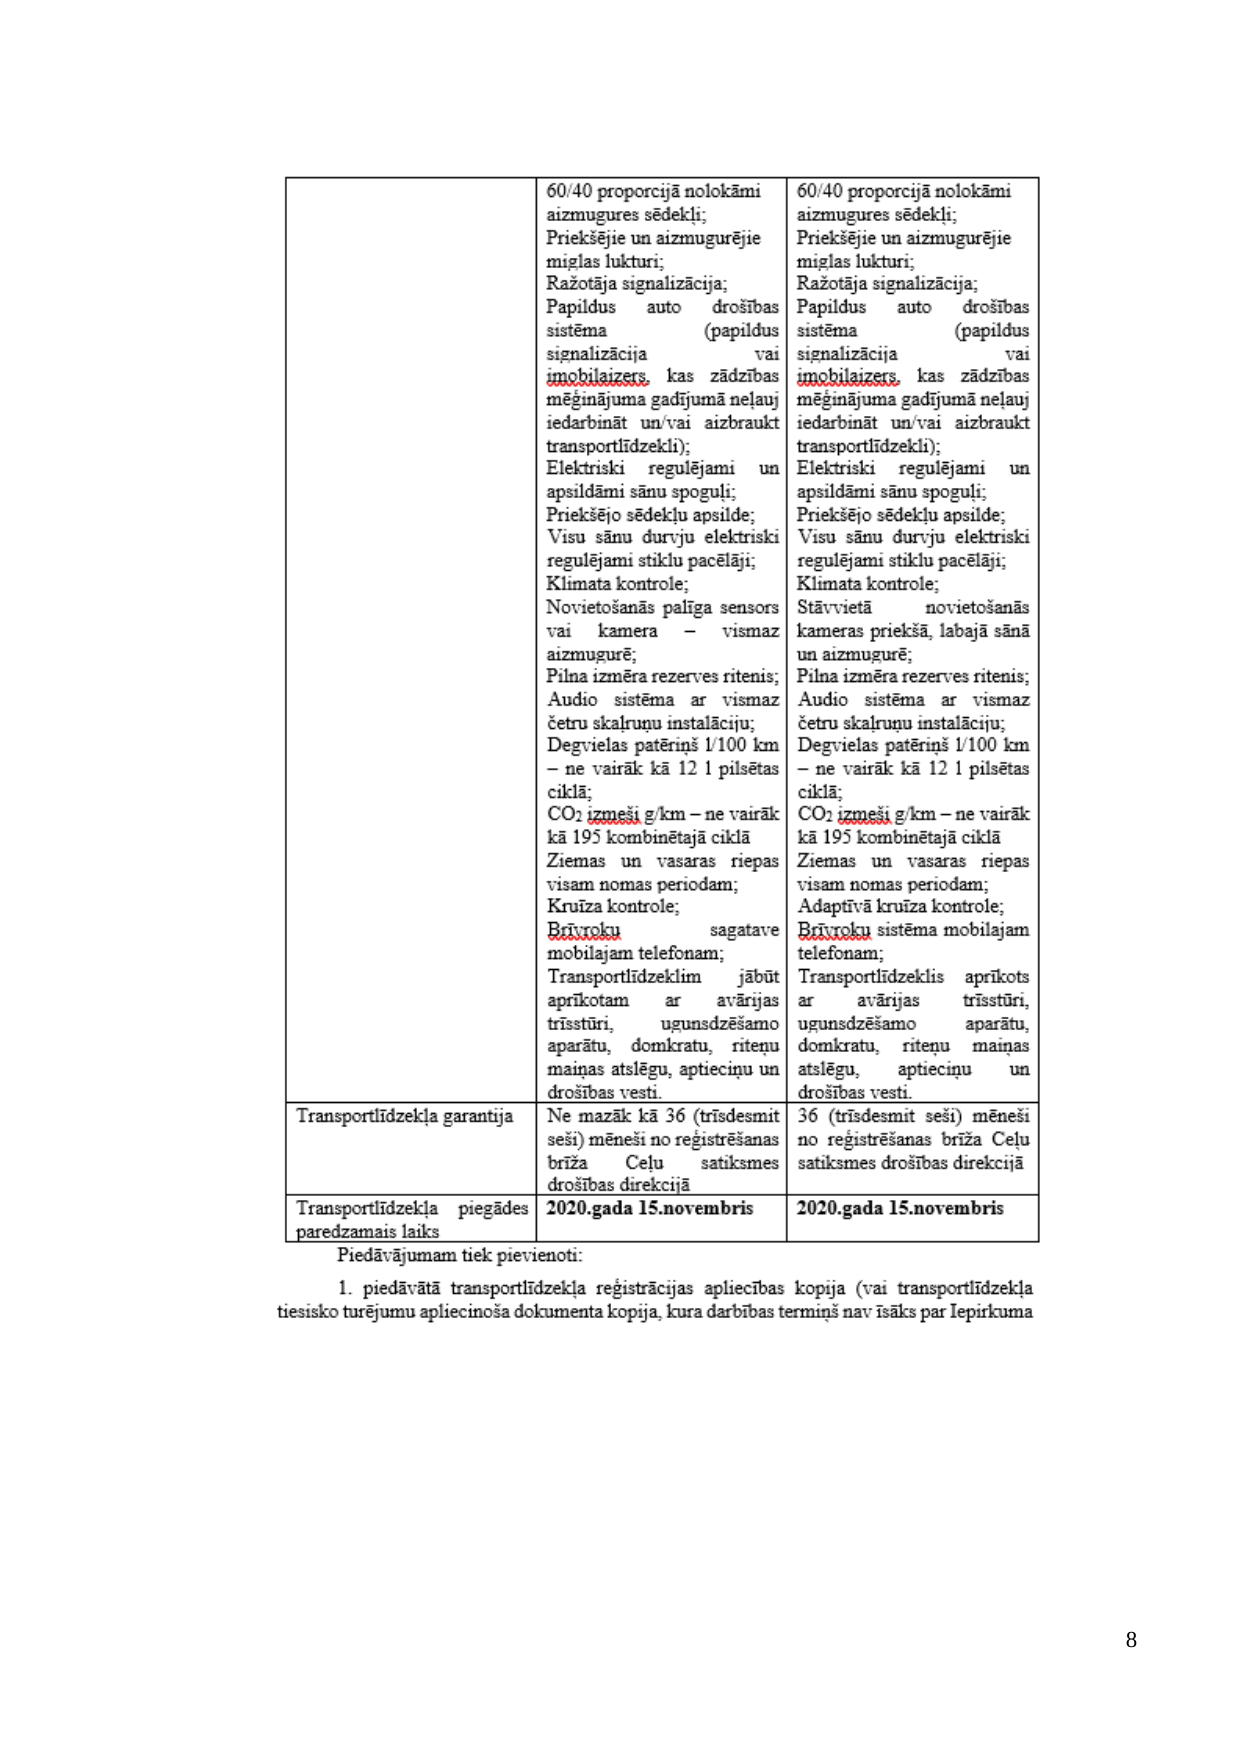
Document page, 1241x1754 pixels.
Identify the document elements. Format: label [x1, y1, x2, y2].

picture [215, 150, 1114, 1379]
